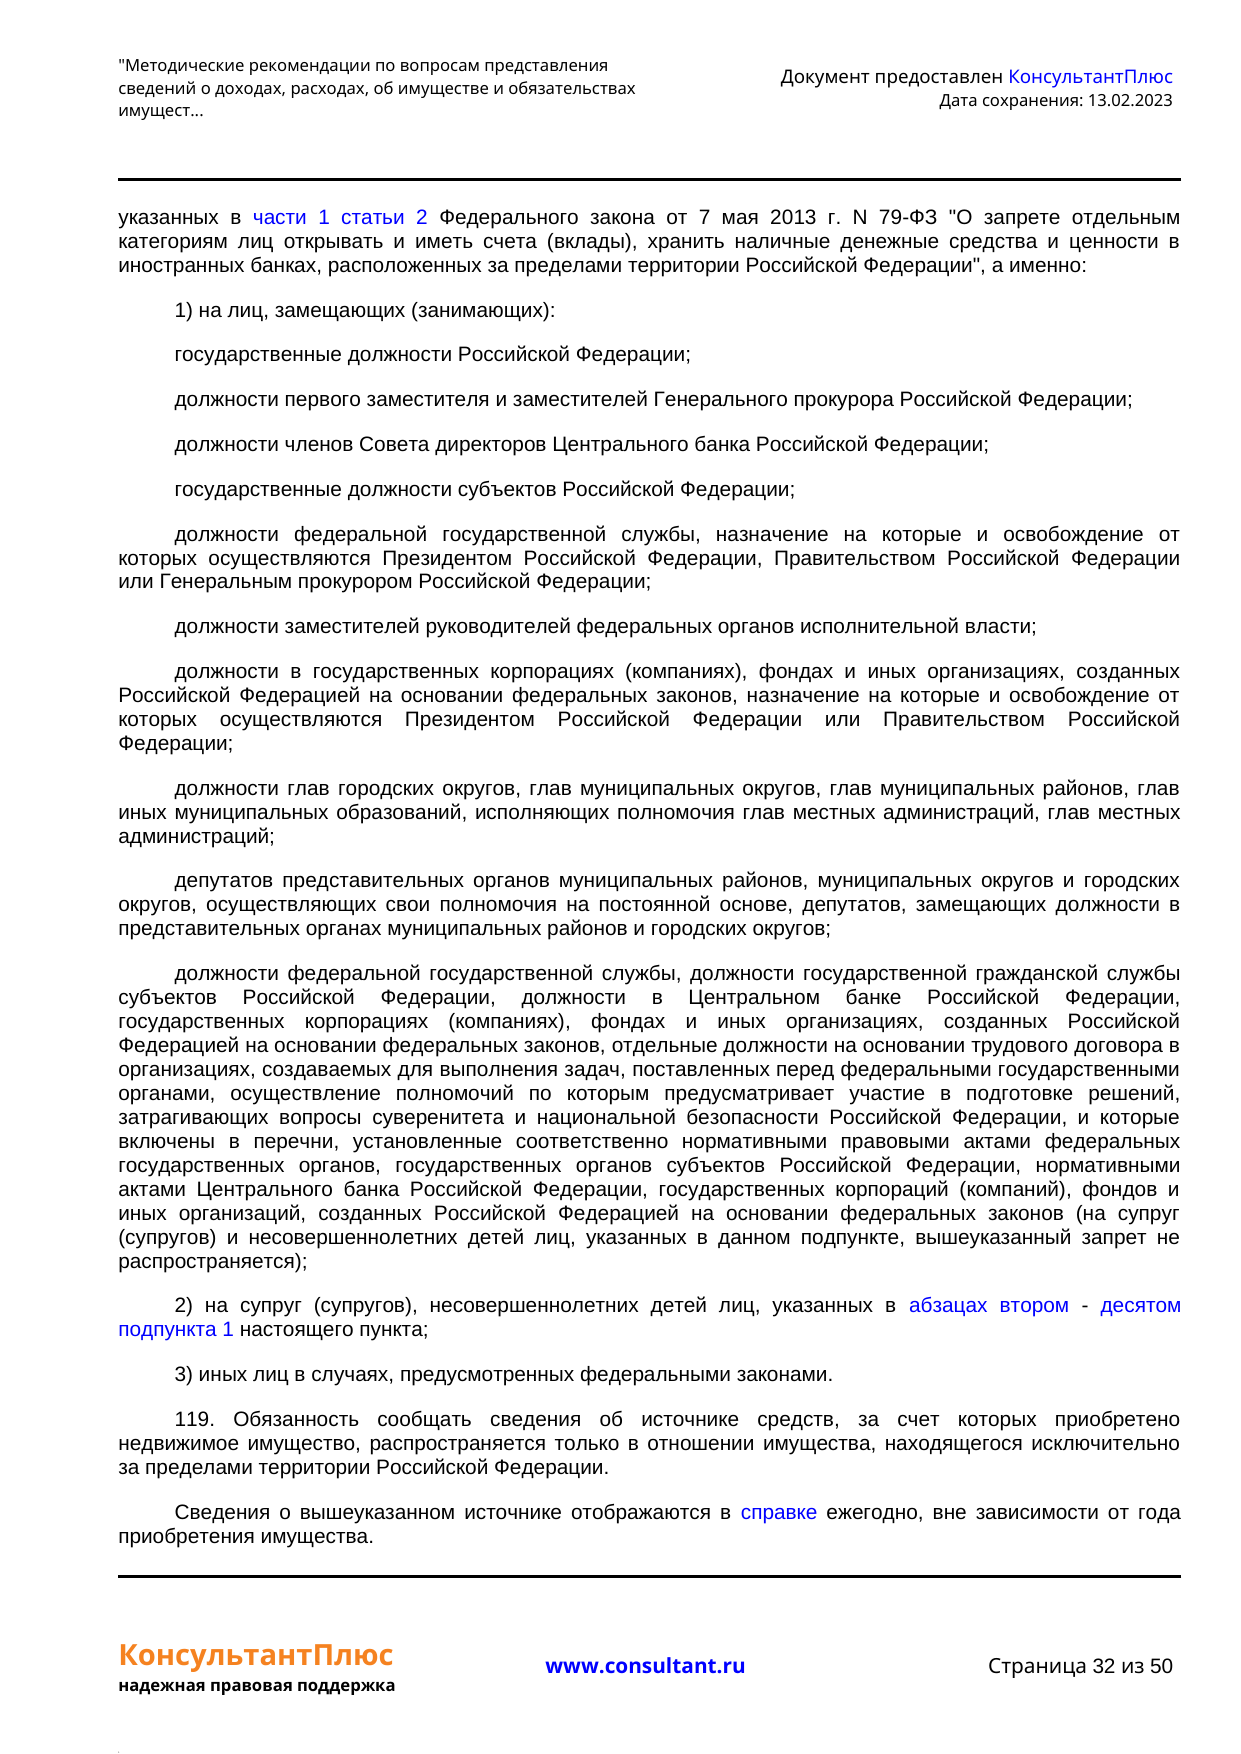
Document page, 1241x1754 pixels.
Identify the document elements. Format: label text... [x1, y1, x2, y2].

text 1) на лиц, замещающих (занимающих): [118, 297, 1181, 321]
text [118, 205, 1181, 277]
text должности глав городских округов, глав муниципальных округов, глав муниципальных районов, глав иных муниципальных образований, исполняющих полномочия глав местных администраций, глав местных администраций; [118, 776, 1181, 847]
text должности федеральной государственной службы, назначение на которые и освобождение от которых осуществляются Президентом Российской Федерации, Правительством Российской Федерации или Генеральным прокурором Российской Федерации; [118, 521, 1181, 593]
text Сведения о вышеуказанном источнике отображаются в справке ежегодно, вне зависимости от года приобретения имущества. [118, 1499, 1181, 1547]
text должности федеральной государственной службы, должности государственной гражданской службы субъектов Российской Федерации, должности в Центральном банке Российской Федерации, государственных корпорациях (компаниях), фондах и иных организациях, созданных Российской Федерацией на основании федеральных законов, отдельные должности на основании трудового договора в организациях, создаваемых для выполнения задач, поставленных перед федеральными государственными органами, осуществление полномочий по которым предусматривает участие в подготовке решений, затрагивающих вопросы суверенитета и национальной безопасности Российской Федерации, и которые включены в перечни, установленные соответственно нормативными правовыми актами федеральных государственных органов, государственных органов субъектов Российской Федерации, нормативными актами Центрального банка Российской Федерации, государственных корпораций (компаний), фондов и иных организаций, созданных Российской Федерацией на основании федеральных законов (на супруг (супругов) и несовершеннолетних детей лиц, указанных в данном подпункте, вышеуказанный запрет не распространяется); [118, 961, 1181, 1272]
text 3) иных лиц в случаях, предусмотренных федеральными законами. [118, 1362, 1181, 1386]
text должности в государственных корпорациях (компаниях), фондах и иных организациях, созданных Российской Федерацией на основании федеральных законов, назначение на которые и освобождение от которых осуществляются Президентом Российской Федерации или Правительством Российской Федерации; [118, 659, 1181, 755]
text 2) на супруг (супругов), несовершеннолетних детей лиц, указанных в абзацах втором - десятом подпункта 1 настоящего пункта; [118, 1293, 1181, 1341]
text должности членов Совета директоров Центрального банка Российской Федерации; [118, 432, 1181, 456]
text должности заместителей руководителей федеральных органов исполнительной власти; [118, 614, 1181, 638]
text 119. Обязанность сообщать сведения об источнике средств, за счет которых приобретено недвижимое имущество, распространяется только в отношении имущества, находящегося исключительно за пределами территории Российской Федерации. [118, 1407, 1181, 1479]
text государственные должности Российской Федерации; [118, 342, 1181, 366]
text депутатов представительных органов муниципальных районов, муниципальных округов и городских округов, осуществляющих свои полномочия на постоянной основе, депутатов, замещающих должности в представительных органах муниципальных районов и городских округов; [118, 868, 1181, 940]
text должности первого заместителя и заместителей Генерального прокурора Российской Федерации; [118, 387, 1181, 411]
text государственные должности субъектов Российской Федерации; [118, 477, 1181, 501]
